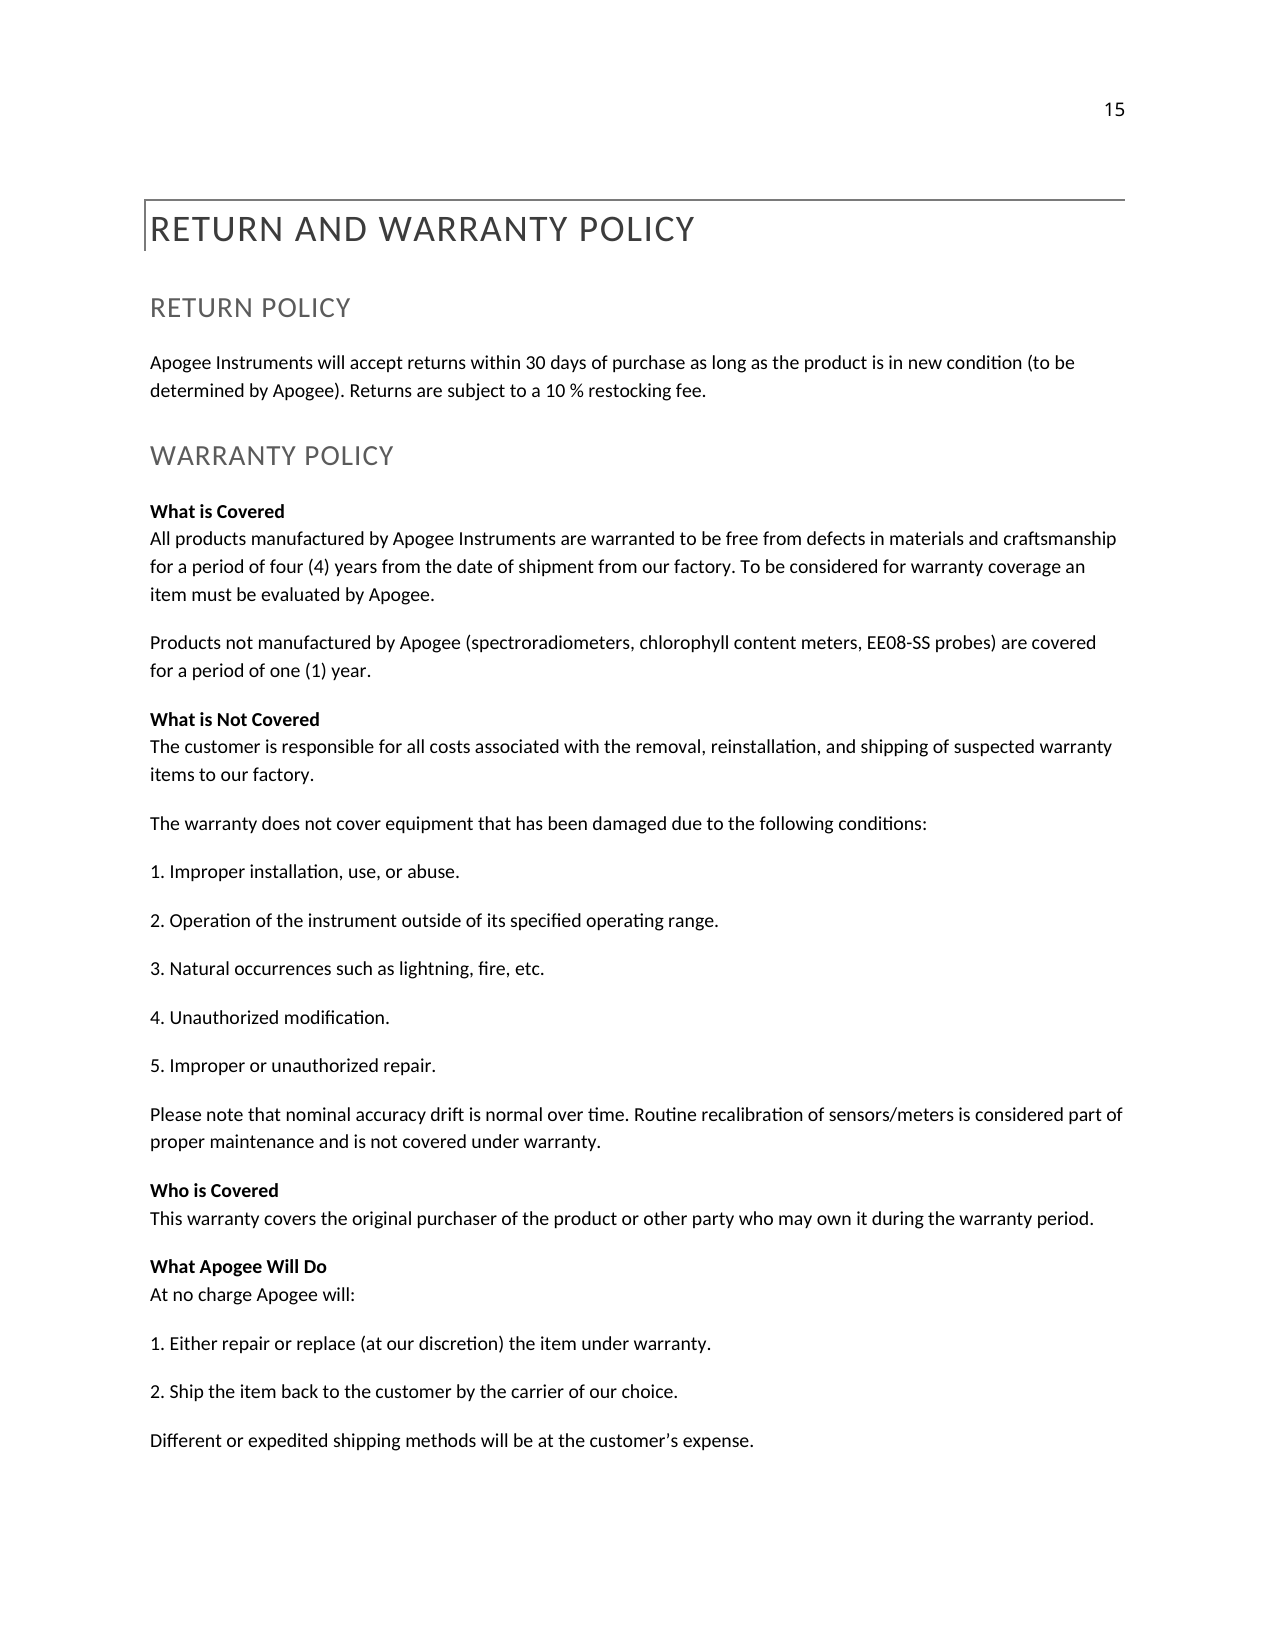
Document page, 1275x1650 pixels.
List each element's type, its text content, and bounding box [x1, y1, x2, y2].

text 4. Unauthorized modification. [150, 1005, 1125, 1029]
text Different or expedited shipping methods will be at the customer’s expense. [150, 1428, 1125, 1452]
subtitle Return and Warranty Policy [146, 201, 1125, 251]
text 1. Either repair or replace (at our discretion) the item under warranty. [150, 1331, 1125, 1355]
text What is Not Covered The customer is responsible for all costs associated with the removal, reinstallation, and shipping of suspected warranty items to our factory. [150, 707, 1125, 786]
text Who is Covered This warranty covers the original purchaser of the product or other party who may own it during the warranty period. [150, 1178, 1125, 1230]
text Please note that nominal accuracy drift is normal over time. Routine recalibration of sensors/meters is considered part of proper maintenance and is not covered under warranty. [150, 1102, 1125, 1154]
text 2. Ship the item back to the customer by the carrier of our choice. [150, 1379, 1125, 1403]
subtitle RETURN POLICY [150, 289, 1125, 324]
text What is Covered All products manufactured by Apogee Instruments are warranted to be free from defects in materials and craftsmanship for a period of four (4) years from the date of shipment from our factory. To be considered for warranty coverage an item must be evaluated by Apogee. [150, 499, 1125, 606]
text Apogee Instruments will accept returns within 30 days of purchase as long as the product is in new condition (to be determined by Apogee). Returns are subject to a 10 % restocking fee. [150, 350, 1125, 402]
text What Apogee Will Do At no charge Apogee will: [150, 1254, 1125, 1306]
text 5. Improper or unauthorized repair. [150, 1053, 1125, 1078]
text 1. Improper installation, use, or abuse. [150, 859, 1125, 883]
text The warranty does not cover equipment that has been damaged due to the following conditions: [150, 811, 1125, 835]
text Products not manufactured by Apogee (spectroradiometers, chlorophyll content meters, EE08-SS probes) are covered for a period of one (1) year. [150, 631, 1125, 682]
subtitle WARRANTY POLICY [150, 437, 1125, 473]
text 2. Operation of the instrument outside of its specified operating range. [150, 908, 1125, 932]
text 3. Natural occurrences such as lightning, fire, etc. [150, 956, 1125, 981]
